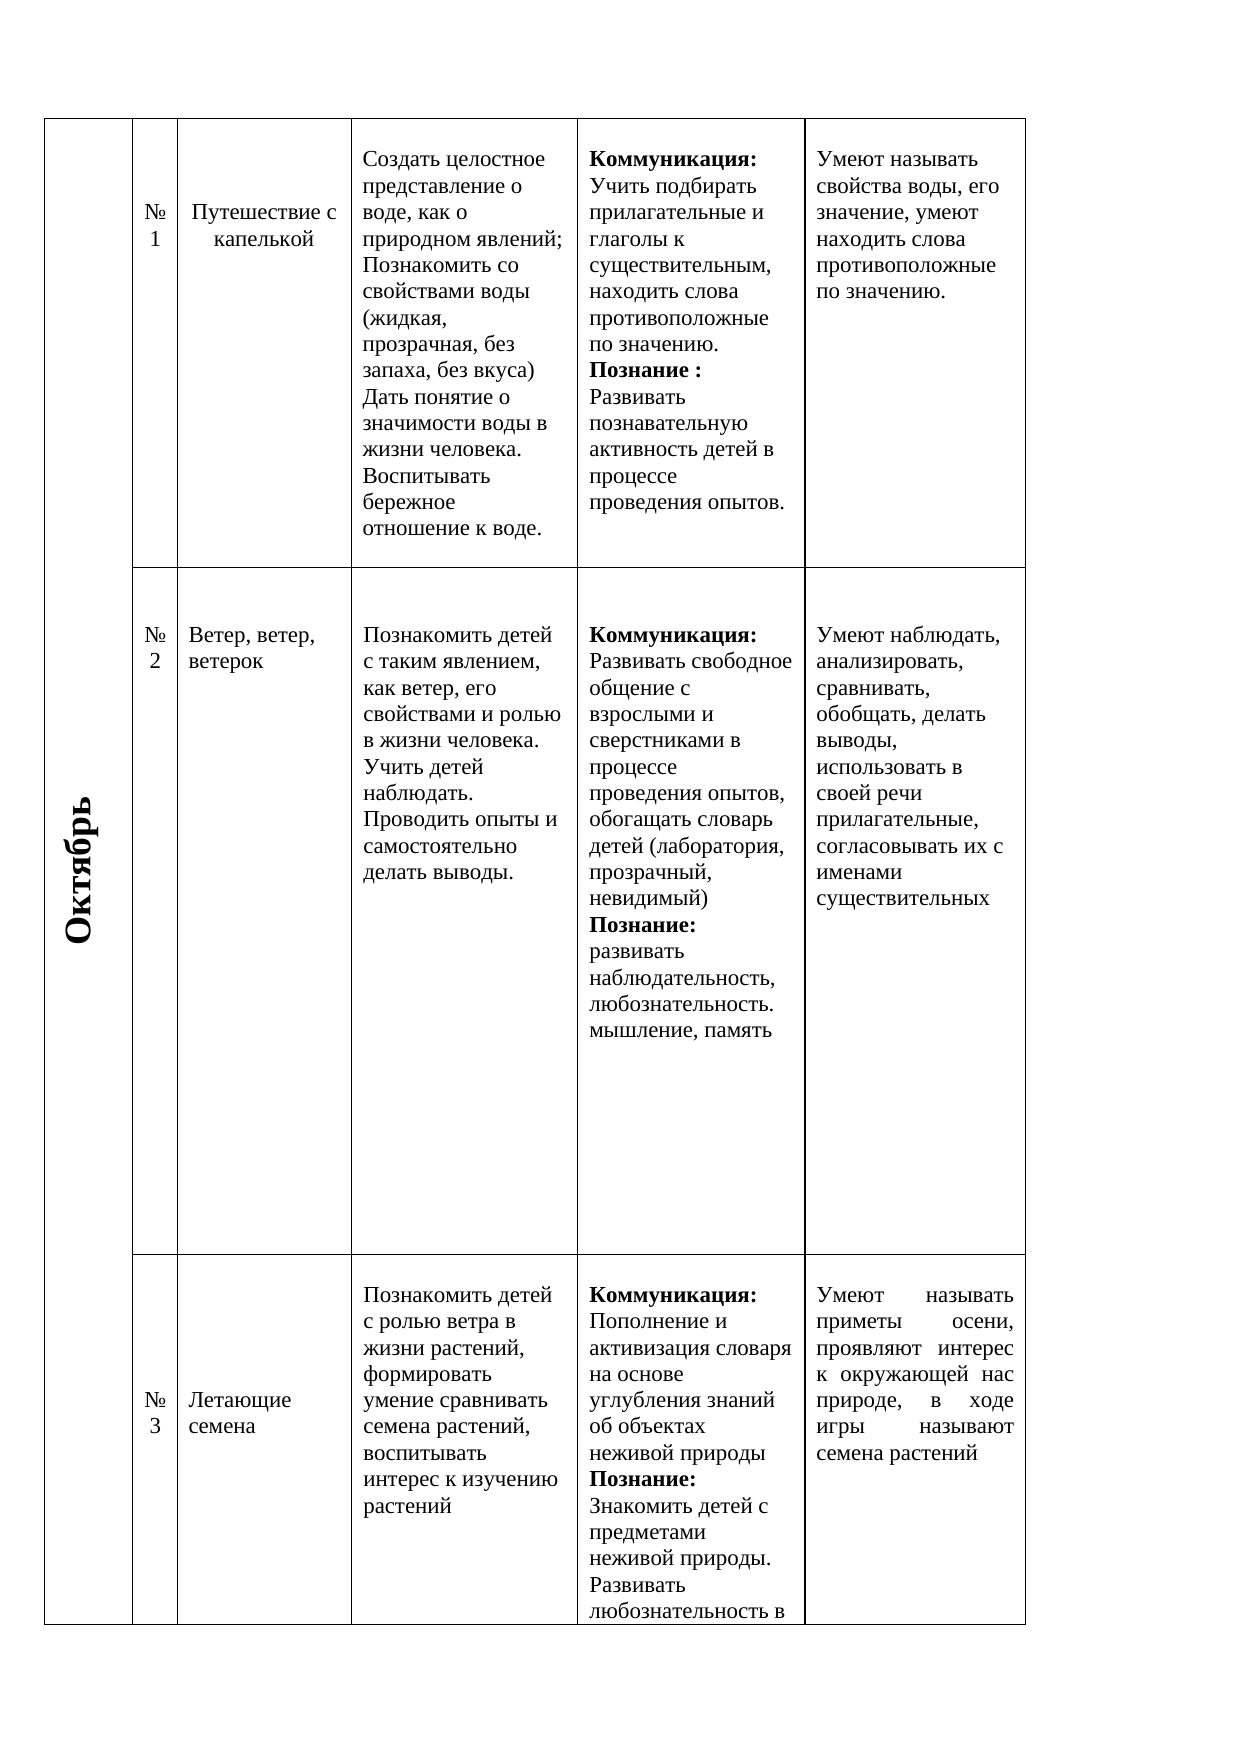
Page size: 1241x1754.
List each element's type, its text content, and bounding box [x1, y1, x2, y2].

table_cell №1 [133, 119, 177, 567]
table_cell №3 [133, 1255, 177, 1623]
table_cell Коммуникация: Учить подбирать прилагательные и глаголы к существительным, находить слова противоположные по значению. Познание : Развивать познавательную активность детей в процессе проведения опытов. [578, 119, 804, 567]
table_cell Умеют наблюдать, анализировать, сравнивать, обобщать, делать выводы, использовать в своей речи прилагательные, согласовывать их с именами существительных [806, 568, 1025, 1253]
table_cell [578, 1255, 804, 1623]
table_cell Коммуникация: Развивать свободное общение с взрослыми и сверстниками в процессе проведения опытов, обогащать словарь детей (лаборатория, прозрачный, невидимый) Познание: развивать наблюдательность, любознательность. мышление, память [578, 568, 804, 1253]
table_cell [806, 1255, 1025, 1623]
table_cell Создать целостное представление о воде, как о природном явлений; Познакомить со свойствами воды (жидкая, прозрачная, без запаха, без вкуса) Дать понятие о значимости воды в жизни человека. Воспитывать бережное отношение к воде. [352, 119, 577, 567]
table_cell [352, 1255, 577, 1623]
table_cell Летающие семена [178, 1255, 351, 1623]
table_cell №2 [133, 568, 177, 1253]
table_cell Познакомить детей с таким явлением, как ветер, его свойствами и ролью в жизни человека. Учить детей наблюдать. Проводить опыты и самостоятельно делать выводы. [352, 568, 577, 1253]
table_cell Путешествие с капелькой [178, 119, 351, 567]
table_cell Октябрь Сентябрь Октябрь [45, 119, 132, 1623]
table_cell Ветер, ветер, ветерок [178, 568, 351, 1253]
table_cell Умеют называть свойства воды, его значение, умеют находить слова противоположные по значению. [806, 119, 1025, 567]
